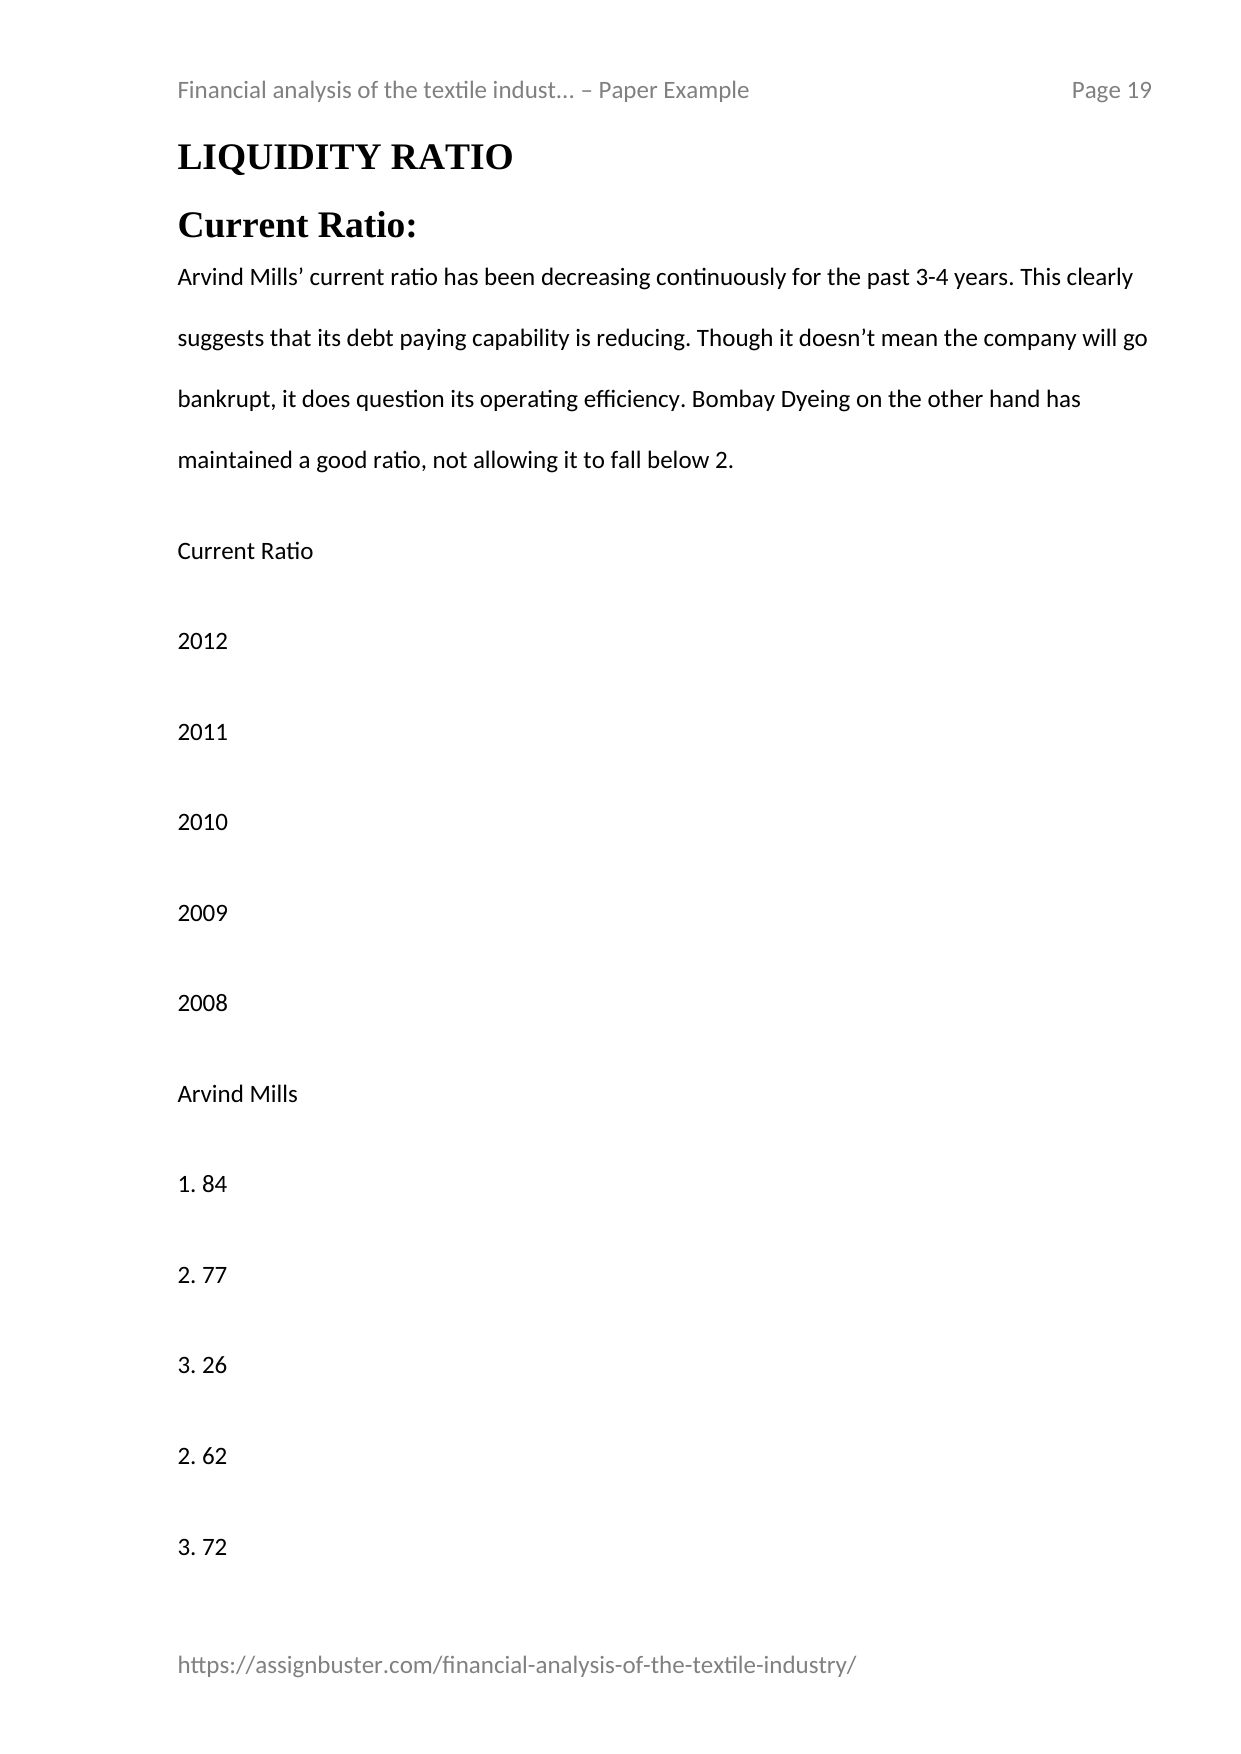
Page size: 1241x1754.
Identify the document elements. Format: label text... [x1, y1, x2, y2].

text 2. 62 [177, 1440, 1152, 1471]
text 3. 26 [177, 1349, 1152, 1380]
text 2010 [177, 806, 1152, 837]
text 2012 [177, 625, 1152, 656]
text 2. 77 [177, 1259, 1152, 1289]
text 2008 [177, 987, 1152, 1018]
text Arvind Mills’ current ratio has been decreasing continuously for the past 3-4 years. This clearly suggests that its debt paying capability is reducing. Though it doesn’t mean the company will go bankrupt, it does question its operating efficiency. Bombay Dyeing on the other hand has maintained a good ratio, not allowing it to fall below 2. [177, 261, 1152, 475]
text Current Ratio [177, 535, 1152, 565]
text 3. 72 [177, 1531, 1152, 1561]
text 1. 84 [177, 1168, 1152, 1199]
text Arvind Mills [177, 1078, 1152, 1108]
text 2009 [177, 897, 1152, 927]
subtitle Current Ratio: [177, 202, 1152, 245]
subtitle LIQUIDITY RATIO [177, 135, 1152, 178]
text 2011 [177, 716, 1152, 746]
